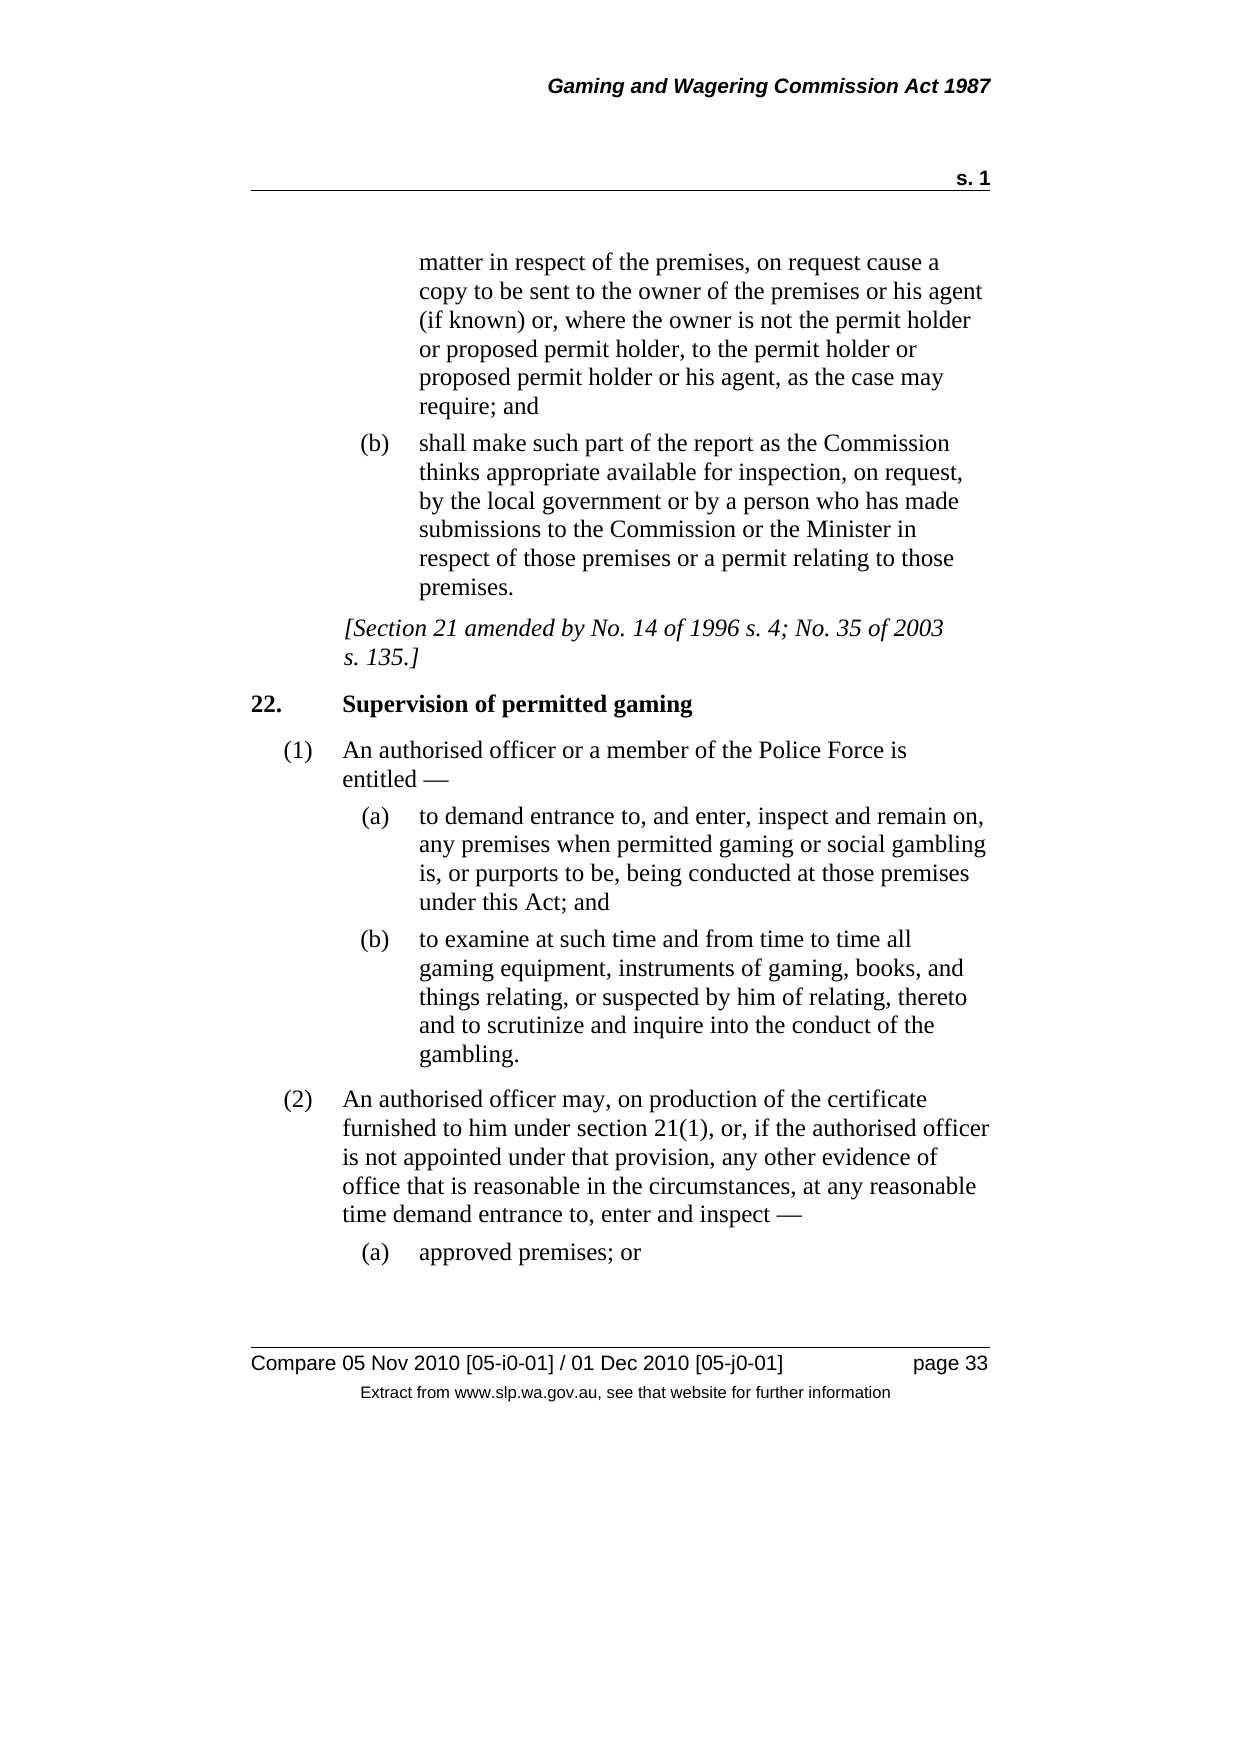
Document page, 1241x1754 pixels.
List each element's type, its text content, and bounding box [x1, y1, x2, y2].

text [Section 21 amended by No. 14 of 1996 s. 4; No. 35 of 2003 s. 135.] [251, 613, 990, 671]
text (2) An authorised officer may, on production of the certificate furnished to him under section 21(1), or, if the authorised officer is not appointed under that provision, any other evidence of office that is reasonable in the circumstances, at any reasonable time demand entrance to, enter and inspect — [251, 1084, 990, 1228]
text (a) approved premises; or [251, 1237, 990, 1265]
subtitle 22. Supervision of permitted gaming [251, 689, 990, 718]
text (b) to examine at such time and from time to time all gaming equipment, instruments of gaming, books, and things relating, or suspected by him of relating, thereto and to scrutinize and inquire into the conduct of the gambling. [251, 924, 990, 1068]
text (a) to demand entrance to, and enter, inspect and remain on, any premises when permitted gaming or social gambling is, or purports to be, being conducted at those premises under this Act; and [251, 801, 990, 916]
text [251, 247, 990, 420]
text (1) An authorised officer or a member of the Police Force is entitled — [251, 735, 990, 792]
text (b) shall make such part of the report as the Commission thinks appropriate available for inspection, on request, by the local government or by a person who has made submissions to the Commission or the Minister in respect of those premises or a permit relating to those premises. [251, 428, 990, 601]
